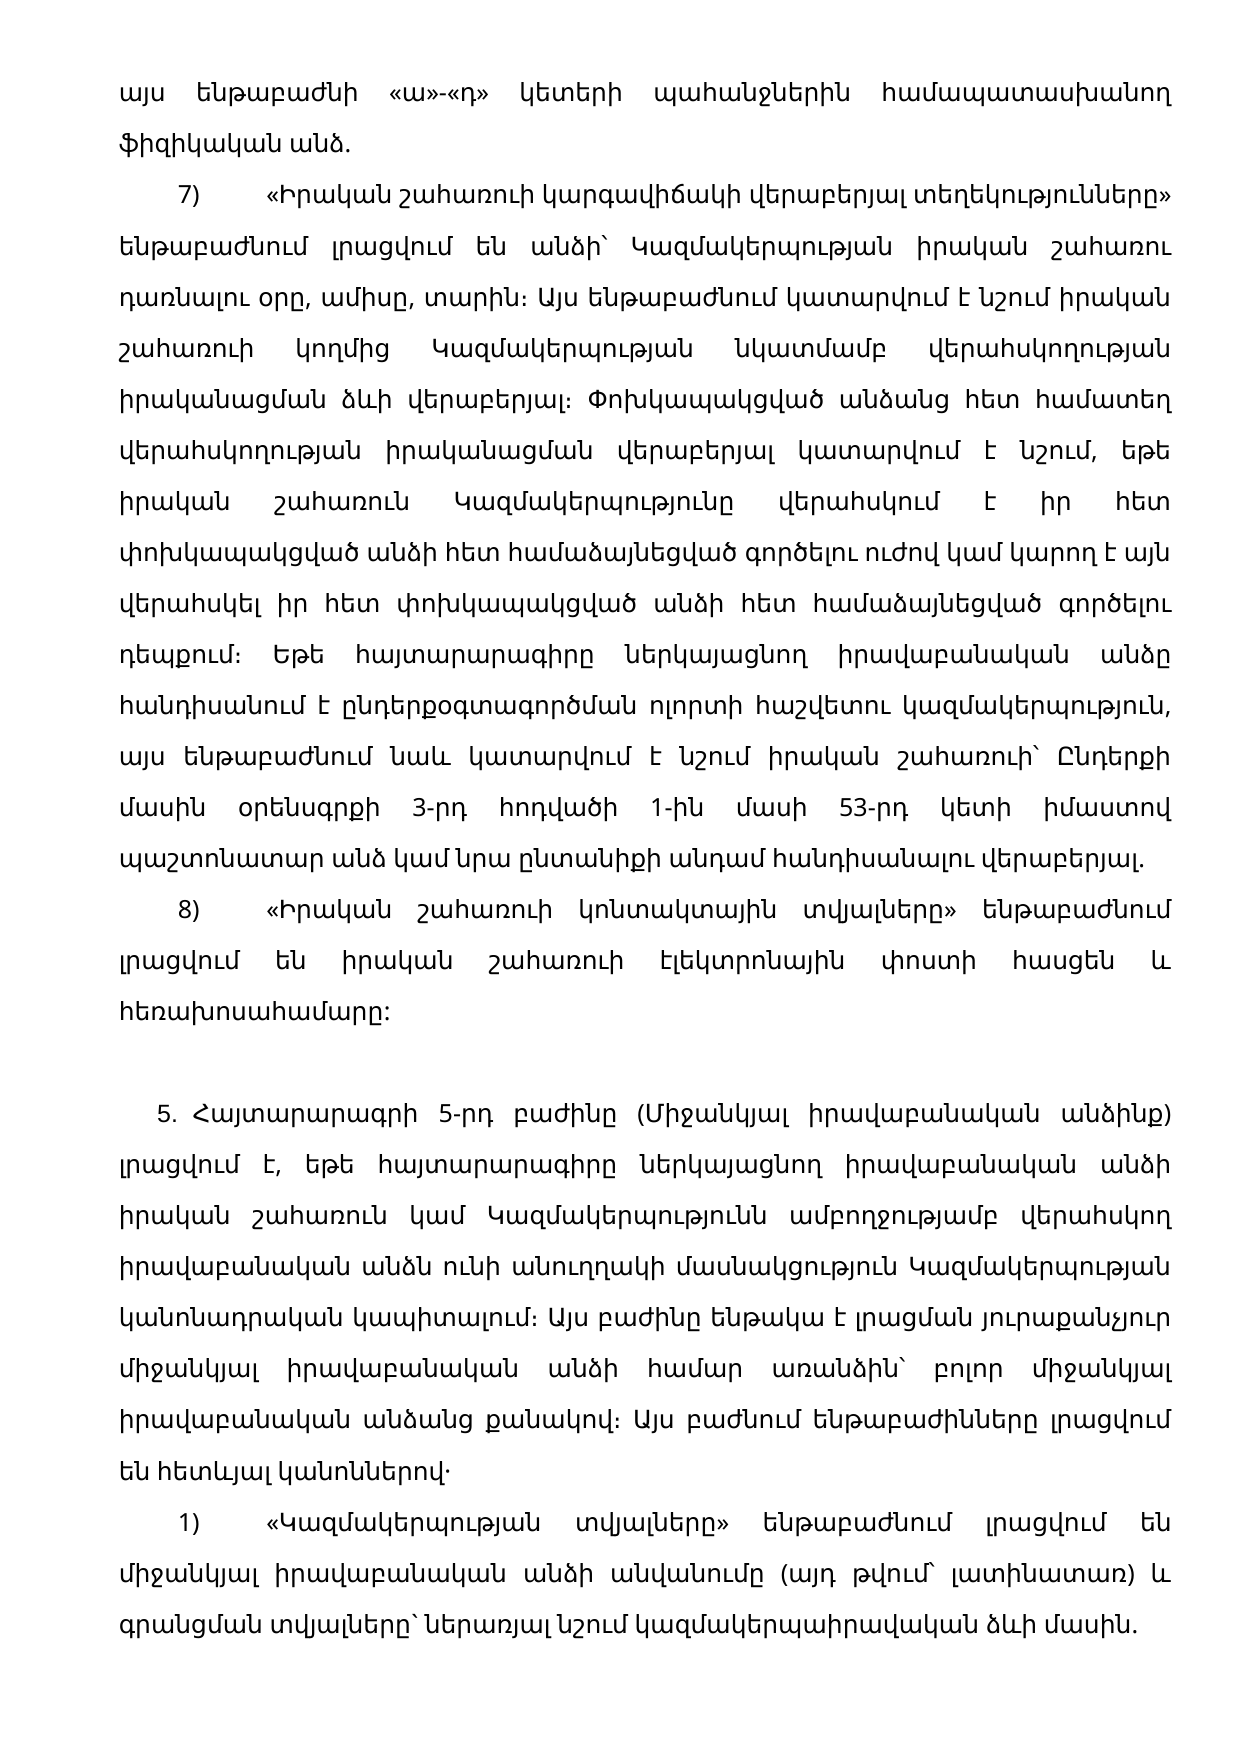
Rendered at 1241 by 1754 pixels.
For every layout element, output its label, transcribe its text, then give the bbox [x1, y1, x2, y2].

list «Իրական շահառուի կոնտակտային տվյալները» ենթաբաժնում լրացվում են իրական շահառուի էլեկտրոնային փոստի հասցեն և հեռախոսահամարը: [118, 892, 1171, 1028]
list «Իրական շահառուի կարգավիճակի վերաբերյալ տեղեկությունները» ենթաբաժնում լրացվում են անձի՝ Կազմակերպության իրական շահառու դառնալու օրը, ամիսը, տարին։ Այս ենթաբաժնում կատարվում է նշում իրական շահառուի կողմից Կազմակերպության նկատմամբ վերահսկողության իրականացման ձևի վերաբերյալ։ Փոխկապակցված անձանց հետ համատեղ վերահսկողության իրականացման վերաբերյալ կատարվում է նշում, եթե իրական շահառուն Կազմակերպությունը վերահսկում է իր հետ փոխկապակցված անձի հետ համաձայնեցված գործելու ուժով կամ կարող է այն վերահսկել իր հետ փոխկապակցված անձի հետ համաձայնեցված գործելու դեպքում։ Եթե հայտարարագիրը ներկայացնող իրավաբանական անձը հանդիսանում է ընդերքօգտագործման ոլորտի հաշվետու կազմակերպություն, այս ենթաբաժնում նաև կատարվում է նշում իրական շահառուի՝ Ընդերքի մասին օրենսգրքի 3-րդ հոդվածի 1-ին մասի 53-րդ կետի իմաստով պաշտոնատար անձ կամ նրա ընտանիքի անդամ հանդիսանալու վերաբերյալ. [118, 177, 1171, 875]
list «Կազմակերպության տվյալները» ենթաբաժնում լրացվում են միջանկյալ իրավաբանական անձի անվանումը (այդ թվում՝ լատինատառ) և գրանցման տվյալները` ներառյալ նշում կազմակերպաիրավական ձևի մասին. [118, 1504, 1171, 1640]
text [118, 75, 1171, 160]
list Հայտարարագրի 5-րդ բաժինը (Միջանկյալ իրավաբանական անձինք) լրացվում է, եթե հայտարարագիրը ներկայացնող իրավաբանական անձի իրական շահառուն կամ Կազմակերպությունն ամբողջությամբ վերահսկող իրավաբանական անձն ունի անուղղակի մասնակցություն Կազմակերպության կանոնադրական կապիտալում։ Այս բաժինը ենթակա է լրացման յուրաքանչյուր միջանկյալ իրավաբանական անձի համար առանձին՝ բոլոր միջանկյալ իրավաբանական անձանց քանակով։ Այս բաժնում ենթաբաժինները լրացվում են հետևյալ կանոններով․ [118, 1096, 1171, 1487]
